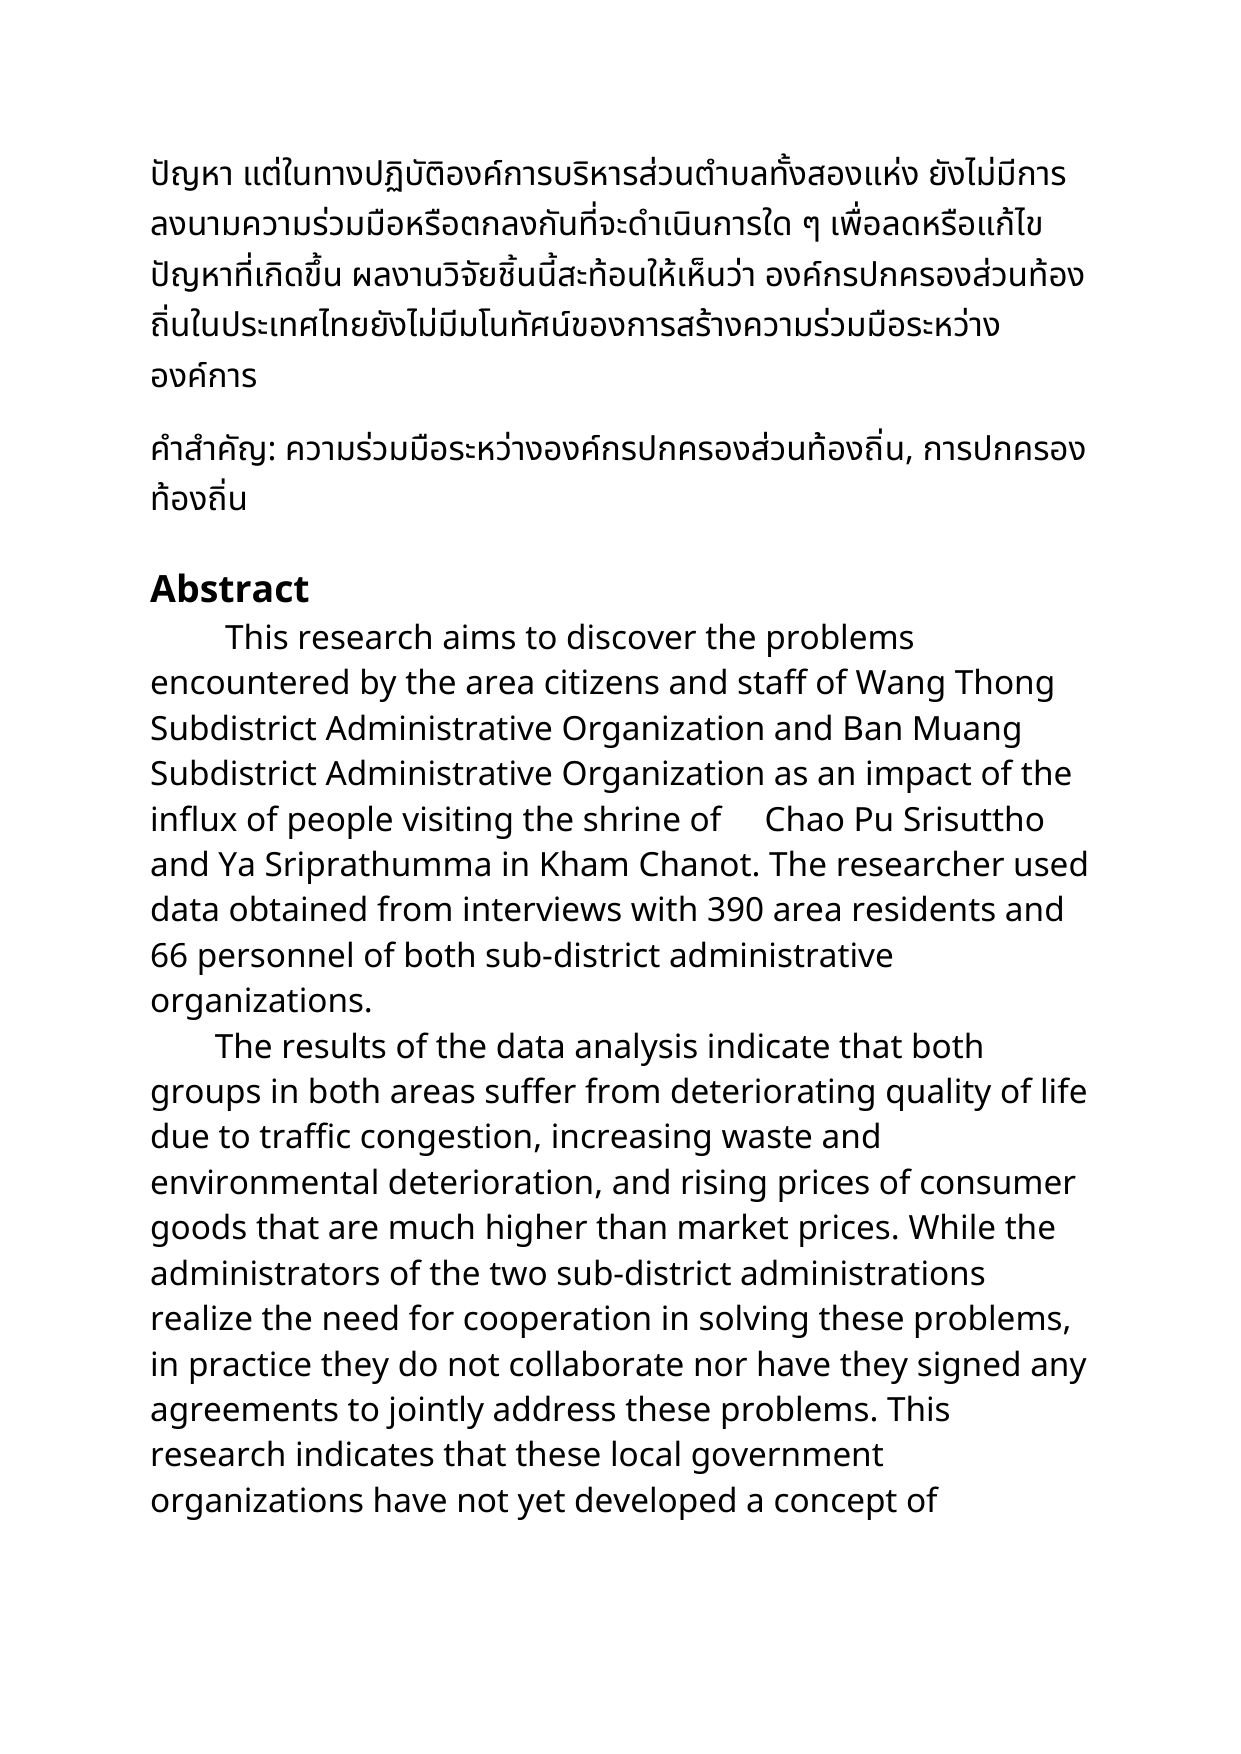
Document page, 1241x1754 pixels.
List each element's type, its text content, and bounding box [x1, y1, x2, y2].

text This research aims to discover the problems encountered by the area citizens and staff of Wang Thong Subdistrict Administrative Organization and Ban Muang Subdistrict Administrative Organization as an impact of the influx of people visiting the shrine of Chao Pu Srisuttho and Ya Sriprathumma in Kham Chanot. The researcher used data obtained from interviews with 390 area residents and 66 personnel of both sub-district administrative organizations. [150, 614, 1090, 1022]
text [150, 150, 1090, 402]
text คำสำคัญ: ความร่วมมือระหว่างองค์กรปกครองส่วนท้องถิ่น, การปกครองท้องถิ่น [150, 425, 1090, 526]
text Abstract [150, 563, 1090, 614]
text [150, 1022, 1090, 1522]
